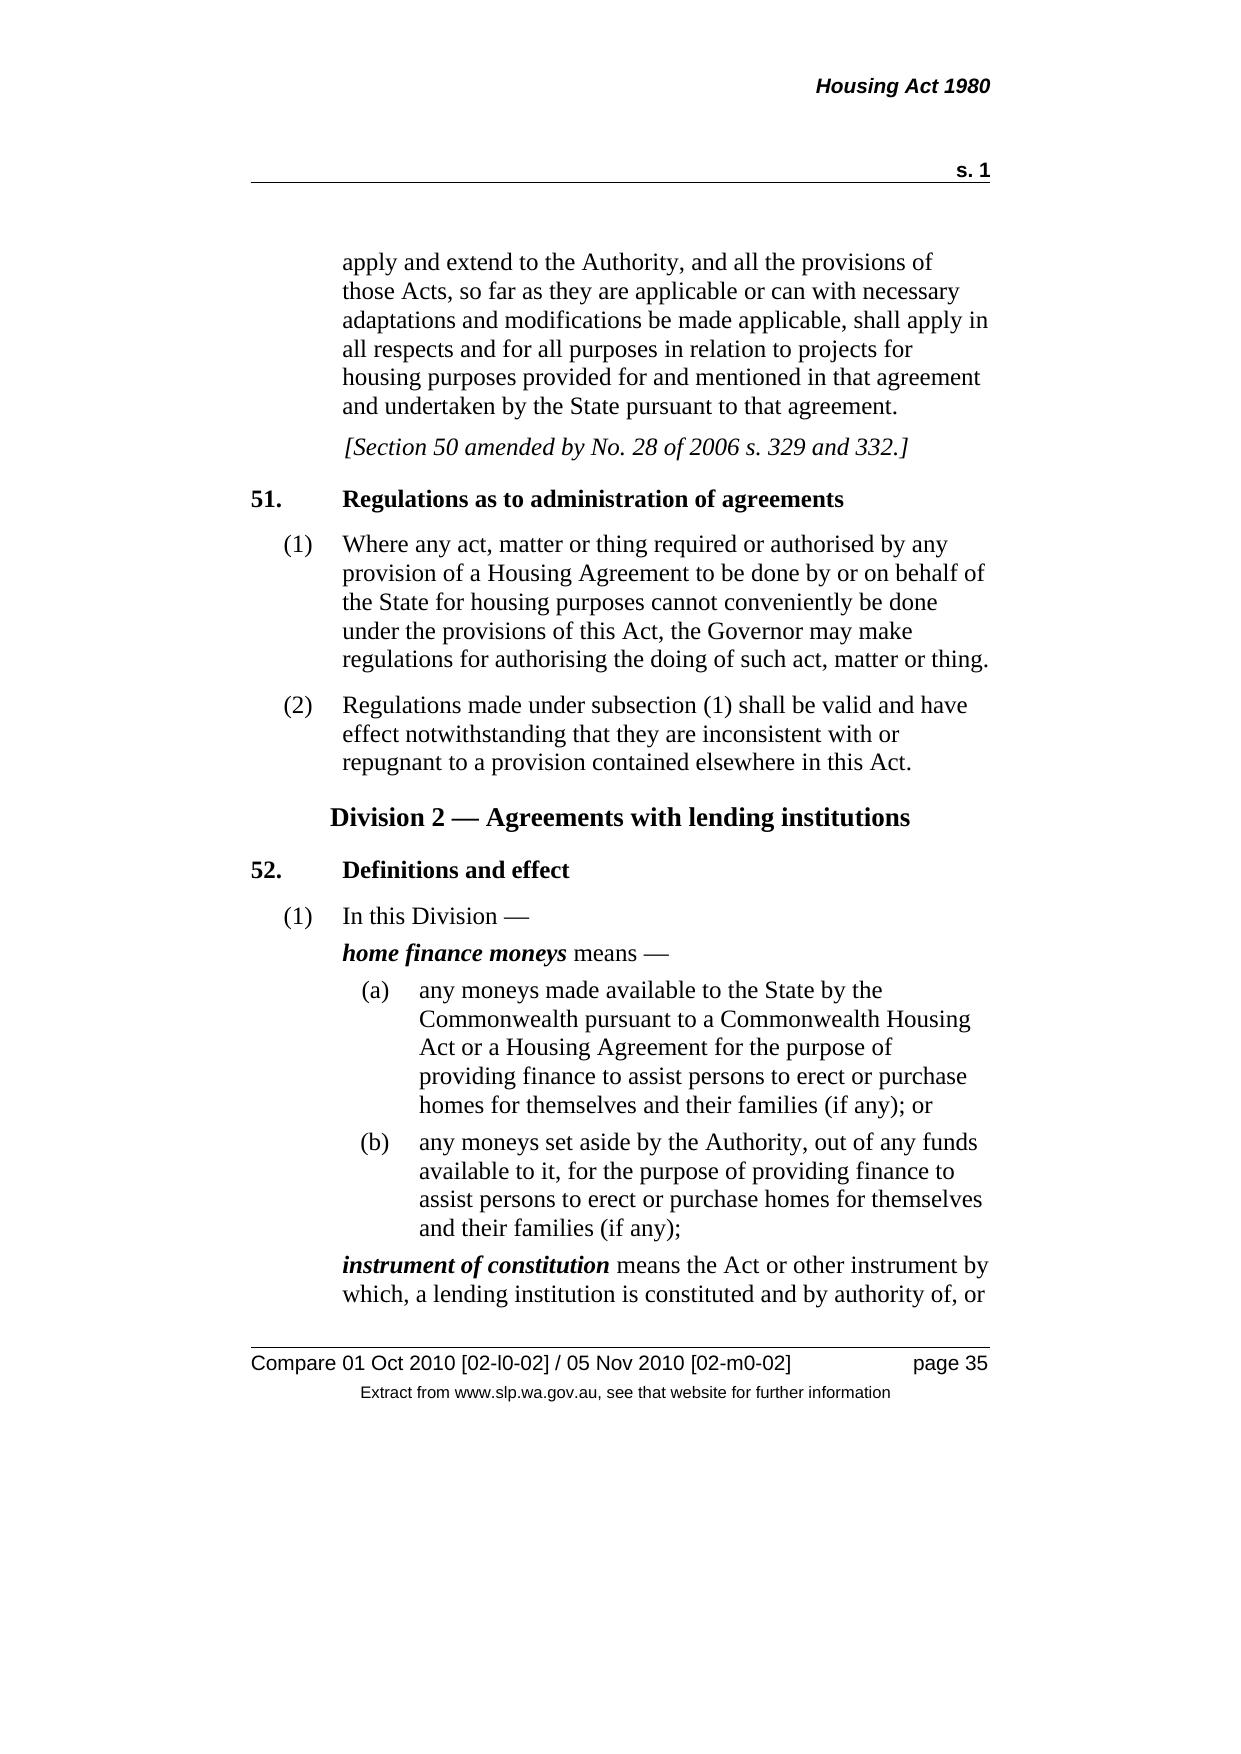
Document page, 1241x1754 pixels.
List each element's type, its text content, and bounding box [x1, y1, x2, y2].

text (1) Where any act, matter or thing required or authorised by any provision of a Housing Agreement to be done by or on behalf of the State for housing purposes cannot conveniently be done under the provisions of this Act, the Governor may make regulations for authorising the doing of such act, matter or thing. [251, 529, 990, 673]
text home finance moneys means — [251, 938, 990, 967]
subtitle 52. Definitions and effect [251, 855, 990, 884]
text (a) any moneys made available to the State by the Commonwealth pursuant to a Commonwealth Housing Act or a Housing Agreement for the purpose of providing finance to assist persons to erect or purchase homes for themselves and their families (if any); or [251, 975, 990, 1119]
text (1) In this Division — [251, 901, 990, 929]
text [251, 1250, 990, 1308]
text (b) any moneys set aside by the Authority, out of any funds available to it, for the purpose of providing finance to assist persons to erect or purchase homes for themselves and their families (if any); [251, 1127, 990, 1242]
text (2) Regulations made under subsection (1) shall be valid and have effect notwithstanding that they are inconsistent with or repugnant to a provision contained elsewhere in this Act. [251, 690, 990, 776]
subtitle 51. Regulations as to administration of agreements [251, 484, 990, 513]
text [Section 50 amended by No. 28 of 2006 s. 329 and 332.] [251, 432, 990, 461]
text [251, 247, 990, 420]
subtitle Division 2 — Agreements with lending institutions [251, 801, 990, 832]
